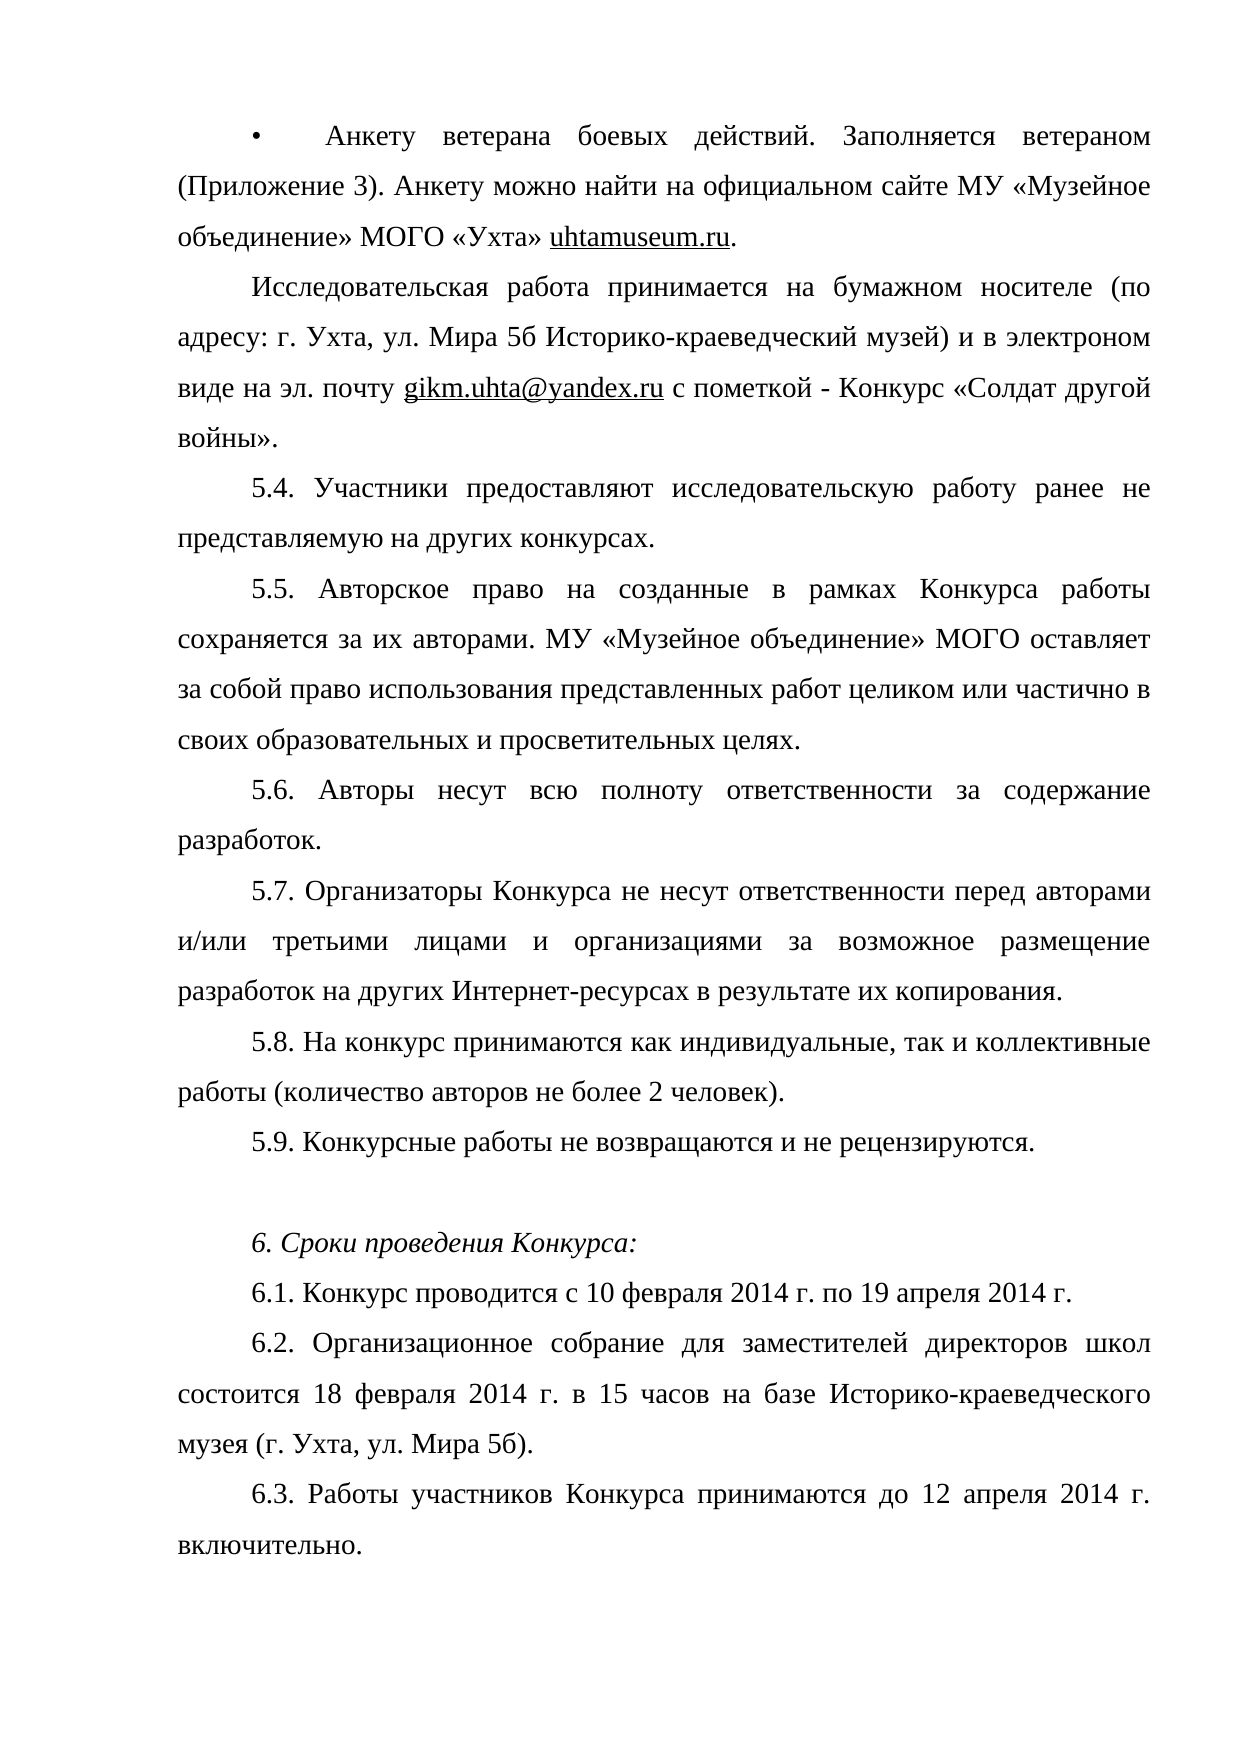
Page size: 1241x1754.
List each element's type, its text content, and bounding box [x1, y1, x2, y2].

text 6.3. Работы участников Конкурса принимаются до 12 апреля 2014 г. включительно. [177, 1477, 1152, 1560]
text 5.5. Авторское право на созданные в рамках Конкурса работы сохраняется за их авторами. МУ «Музейное объединение» МОГО оставляет за собой право использования представленных работ целиком или частично в своих образовательных и просветительных целях. [177, 571, 1152, 755]
text 5.9. Конкурсные работы не возвращаются и не рецензируются. [177, 1124, 1152, 1158]
text 5.4. Участники предоставляют исследовательскую работу ранее не представляемую на других конкурсах. [177, 470, 1152, 554]
text 6. Сроки проведения Конкурса: [177, 1225, 1152, 1258]
text 5.7. Организаторы Конкурса не несут ответственности перед авторами и/или третьими лицами и организациями за возможное размещение разработок на других Интернет-ресурсах в результате их копирования. [177, 873, 1152, 1007]
text 6.2. Организационное собрание для заместителей директоров школ состоится 18 февраля 2014 г. в 15 часов на базе Историко-краеведческого музея (г. Ухта, ул. Мира 5б). [177, 1326, 1152, 1460]
text Исследовательская работа принимается на бумажном носителе (по адресу: г. Ухта, ул. Мира 5б Историко-краеведческий музей) и в электроном виде на эл. почту gikm.uhta@yandex.ru с пометкой - Конкурс «Солдат другой войны». [177, 269, 1152, 453]
text 6.1. Конкурс проводится с 10 февраля 2014 г. по 19 апреля 2014 г. [177, 1275, 1152, 1309]
text • Анкету ветерана боевых действий. Заполняется ветераном (Приложение 3). Анкету можно найти на официальном сайте МУ «Музейное объединение» МОГО «Ухта» uhtamuseum.ru. [177, 118, 1152, 252]
text 5.8. На конкурс принимаются как индивидуальные, так и коллективные работы (количество авторов не более 2 человек). [177, 1024, 1152, 1108]
text 5.6. Авторы несут всю полноту ответственности за содержание разработок. [177, 772, 1152, 856]
